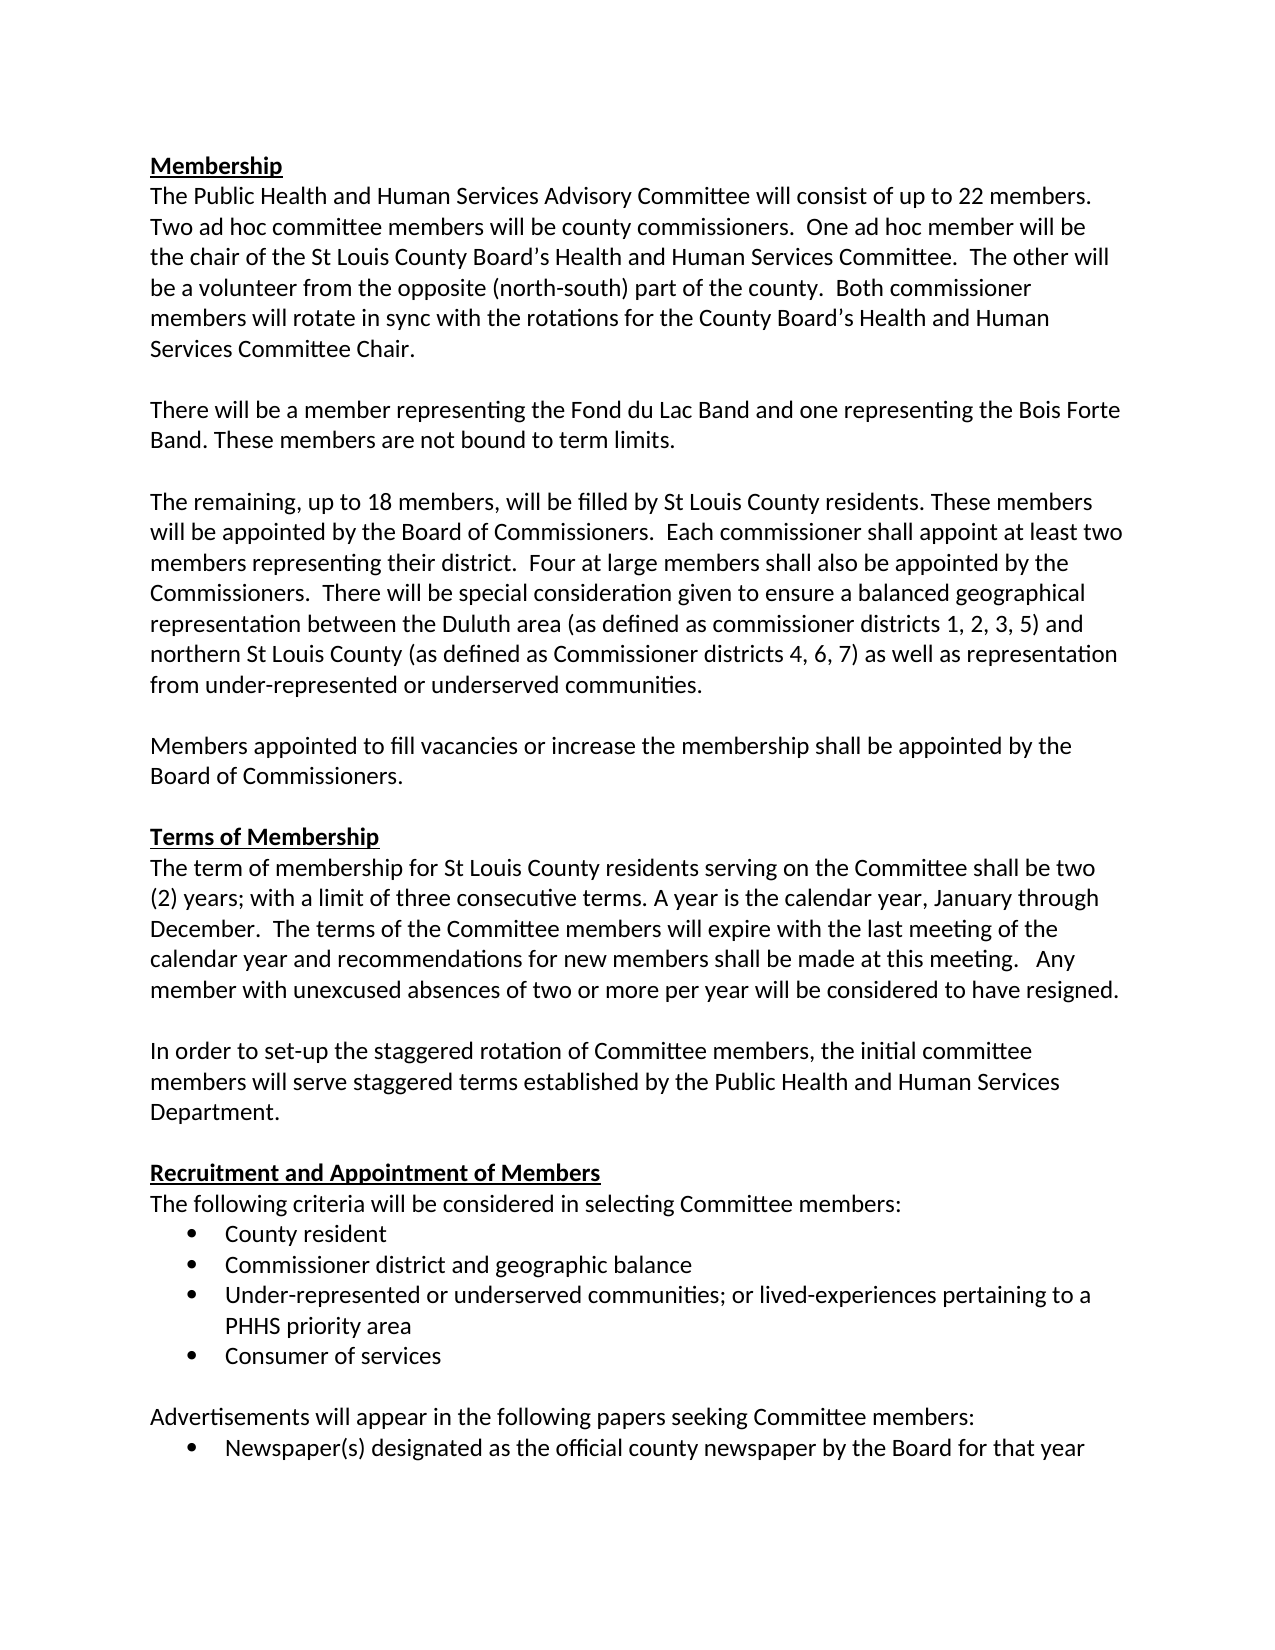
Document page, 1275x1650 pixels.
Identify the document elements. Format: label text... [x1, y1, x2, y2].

list Under-represented or underserved communities; or lived-experiences pertaining to a PHHS priority area [187, 1279, 1125, 1340]
text Membership [150, 150, 1125, 181]
text The term of membership for St Louis County residents serving on the Committee shall be two (2) years; with a limit of three consecutive terms. A year is the calendar year, January through December. The terms of the Committee members will expire with the last meeting of the calendar year and recommendations for new members shall be made at this meeting. Any member with unexcused absences of two or more per year will be considered to have resigned. [150, 852, 1125, 1004]
text Terms of Membership [150, 821, 1125, 852]
text Members appointed to fill vacancies or increase the membership shall be appointed by the Board of Commissioners. [150, 730, 1125, 791]
text The remaining, up to 18 members, will be filled by St Louis County residents. These members will be appointed by the Board of Commissioners. Each commissioner shall appoint at least two members representing their district. Four at large members shall also be appointed by the Commissioners. There will be special consideration given to ensure a balanced geographical representation between the Duluth area (as defined as commissioner districts 1, 2, 3, 5) and northern St Louis County (as defined as Commissioner districts 4, 6, 7) as well as representation from under-represented or underserved communities. [150, 486, 1125, 699]
text Advertisements will appear in the following papers seeking Committee members: [150, 1401, 1125, 1432]
list Consumer of services [187, 1340, 1125, 1371]
list County resident [187, 1218, 1125, 1249]
text The Public Health and Human Services Advisory Committee will consist of up to 22 members. [150, 181, 1125, 211]
text In order to set-up the staggered rotation of Committee members, the initial committee members will serve staggered terms established by the Public Health and Human Services Department. [150, 1035, 1125, 1127]
list Commissioner district and geographic balance [187, 1249, 1125, 1279]
text The following criteria will be considered in selecting Committee members: [150, 1188, 1125, 1218]
text There will be a member representing the Fond du Lac Band and one representing the Bois Forte Band. These members are not bound to term limits. [150, 394, 1125, 455]
text Recruitment and Appointment of Members [150, 1157, 1125, 1188]
list Newspaper(s) designated as the official county newspaper by the Board for that year [187, 1432, 1125, 1462]
text Two ad hoc committee members will be county commissioners. One ad hoc member will be the chair of the St Louis County Board’s Health and Human Services Committee. The other will be a volunteer from the opposite (north-south) part of the county. Both commissioner members will rotate in sync with the rotations for the County Board’s Health and Human Services Committee Chair. [150, 211, 1125, 364]
